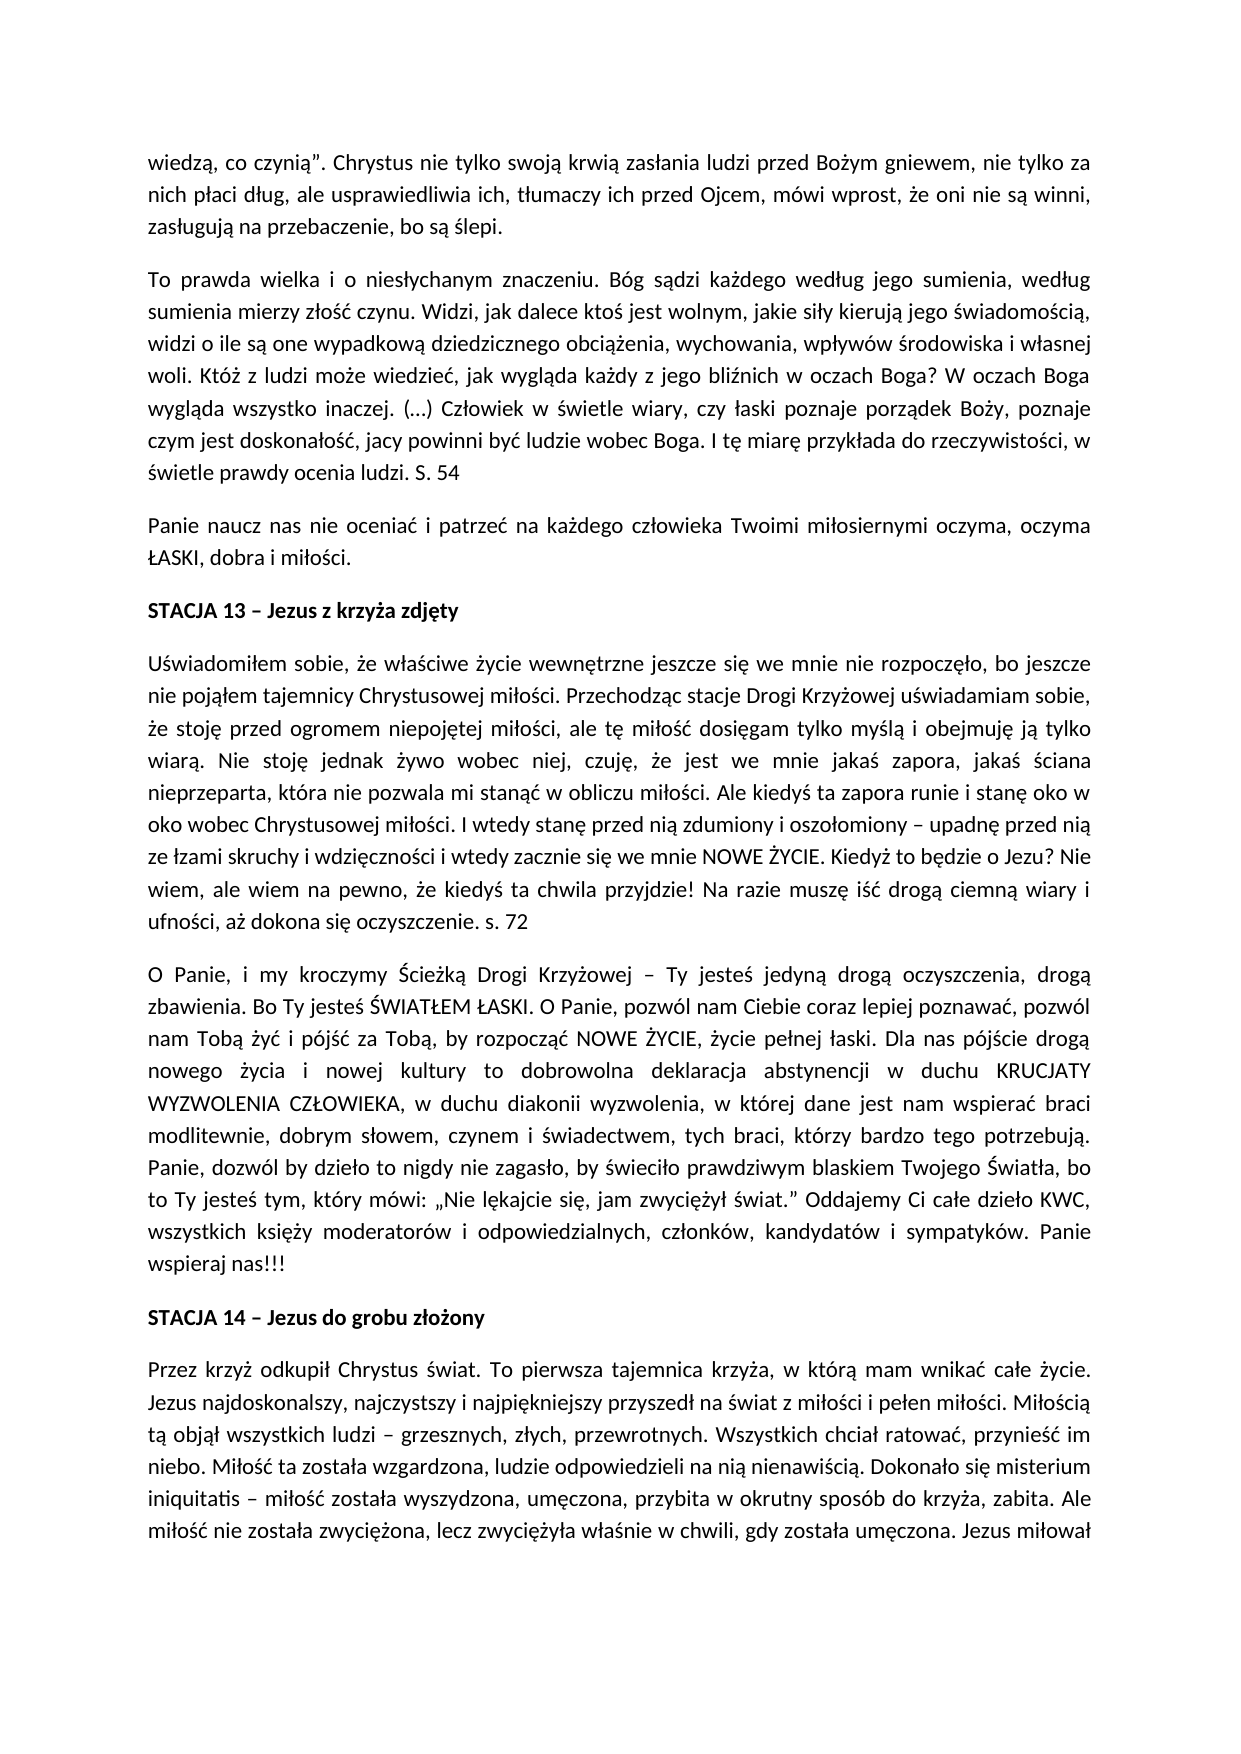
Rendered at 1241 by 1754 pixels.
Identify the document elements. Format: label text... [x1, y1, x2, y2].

text To prawda wielka i o niesłychanym znaczeniu. Bóg sądzi każdego według jego sumienia, według sumienia mierzy złość czynu. Widzi, jak dalece ktoś jest wolnym, jakie siły kierują jego świadomością, widzi o ile są one wypadkową dziedzicznego obciążenia, wychowania, wpływów środowiska i własnej woli. Któż z ludzi może wiedzieć, jak wygląda każdy z jego bliźnich w oczach Boga? W oczach Boga wygląda wszystko inaczej. (…) Człowiek w świetle wiary, czy łaski poznaje porządek Boży, poznaje czym jest doskonałość, jacy powinni być ludzie wobec Boga. I tę miarę przykłada do rzeczywistości, w świetle prawdy ocenia ludzi. S. 54 [148, 265, 1093, 486]
text STACJA 13 – Jezus z krzyża zdjęty [148, 596, 1093, 624]
text O Panie, i my kroczymy Ścieżką Drogi Krzyżowej – Ty jesteś jedyną drogą oczyszczenia, drogą zbawienia. Bo Ty jesteś ŚWIATŁEM ŁASKI. O Panie, pozwól nam Ciebie coraz lepiej poznawać, pozwól nam Tobą żyć i pójść za Tobą, by rozpocząć NOWE ŻYCIE, życie pełnej łaski. Dla nas pójście drogą nowego życia i nowej kultury to dobrowolna deklaracja abstynencji w duchu KRUCJATY WYZWOLENIA CZŁOWIEKA, w duchu diakonii wyzwolenia, w której dane jest nam wspierać braci modlitewnie, dobrym słowem, czynem i świadectwem, tych braci, którzy bardzo tego potrzebują. Panie, dozwól by dzieło to nigdy nie zagasło, by świeciło prawdziwym blaskiem Twojego Światła, bo to Ty jesteś tym, który mówi: „Nie lękajcie się, jam zwyciężył świat.” Oddajemy Ci całe dzieło KWC, wszystkich księży moderatorów i odpowiedzialnych, członków, kandydatów i sympatyków. Panie wspieraj nas!!! [148, 960, 1093, 1278]
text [148, 1356, 1093, 1544]
text STACJA 14 – Jezus do grobu złożony [148, 1303, 1093, 1331]
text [148, 148, 1093, 240]
text Panie naucz nas nie oceniać i patrzeć na każdego człowieka Twoimi miłosiernymi oczyma, oczyma ŁASKI, dobra i miłości. [148, 511, 1093, 571]
text Uświadomiłem sobie, że właściwe życie wewnętrzne jeszcze się we mnie nie rozpoczęło, bo jeszcze nie pojąłem tajemnicy Chrystusowej miłości. Przechodząc stacje Drogi Krzyżowej uświadamiam sobie, że stoję przed ogromem niepojętej miłości, ale tę miłość dosięgam tylko myślą i obejmuję ją tylko wiarą. Nie stoję jednak żywo wobec niej, czuję, że jest we mnie jakaś zapora, jakaś ściana nieprzeparta, która nie pozwala mi stanąć w obliczu miłości. Ale kiedyś ta zapora runie i stanę oko w oko wobec Chrystusowej miłości. I wtedy stanę przed nią zdumiony i oszołomiony – upadnę przed nią ze łzami skruchy i wdzięczności i wtedy zacznie się we mnie NOWE ŻYCIE. Kiedyż to będzie o Jezu? Nie wiem, ale wiem na pewno, że kiedyś ta chwila przyjdzie! Na razie muszę iść drogą ciemną wiary i ufności, aż dokona się oczyszczenie. s. 72 [148, 649, 1093, 935]
